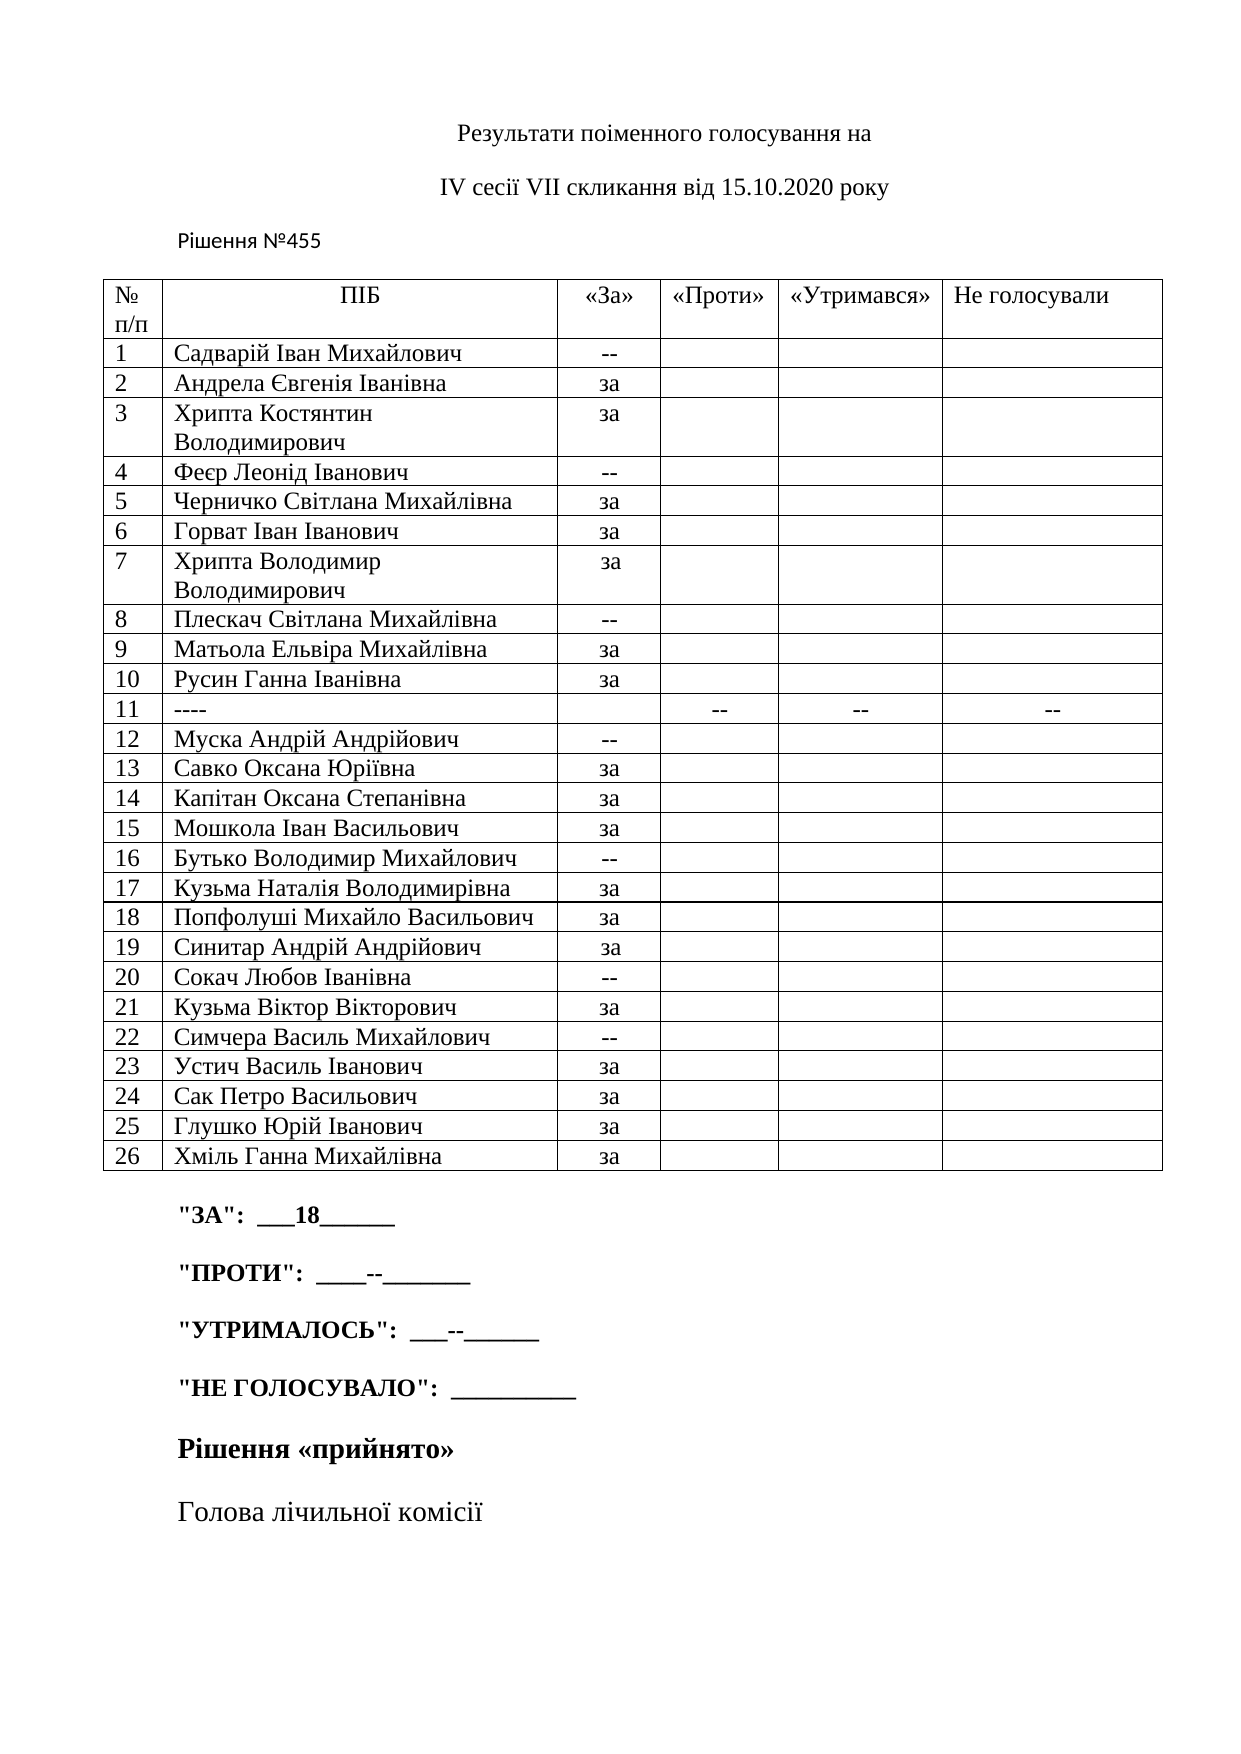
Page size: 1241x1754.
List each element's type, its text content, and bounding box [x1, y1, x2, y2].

text Результати поіменного голосування на [177, 118, 1152, 147]
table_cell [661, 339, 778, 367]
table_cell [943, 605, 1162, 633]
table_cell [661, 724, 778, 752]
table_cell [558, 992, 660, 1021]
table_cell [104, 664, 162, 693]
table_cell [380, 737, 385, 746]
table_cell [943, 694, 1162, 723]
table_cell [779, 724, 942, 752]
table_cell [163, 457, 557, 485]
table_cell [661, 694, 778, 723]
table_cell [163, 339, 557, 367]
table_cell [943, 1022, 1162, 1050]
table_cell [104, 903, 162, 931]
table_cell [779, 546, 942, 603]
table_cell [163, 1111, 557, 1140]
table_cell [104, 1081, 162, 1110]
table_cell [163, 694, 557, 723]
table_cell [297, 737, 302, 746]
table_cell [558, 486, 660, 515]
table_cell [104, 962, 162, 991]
text "НЕ ГОЛОСУВАЛО": __________ [177, 1373, 1152, 1402]
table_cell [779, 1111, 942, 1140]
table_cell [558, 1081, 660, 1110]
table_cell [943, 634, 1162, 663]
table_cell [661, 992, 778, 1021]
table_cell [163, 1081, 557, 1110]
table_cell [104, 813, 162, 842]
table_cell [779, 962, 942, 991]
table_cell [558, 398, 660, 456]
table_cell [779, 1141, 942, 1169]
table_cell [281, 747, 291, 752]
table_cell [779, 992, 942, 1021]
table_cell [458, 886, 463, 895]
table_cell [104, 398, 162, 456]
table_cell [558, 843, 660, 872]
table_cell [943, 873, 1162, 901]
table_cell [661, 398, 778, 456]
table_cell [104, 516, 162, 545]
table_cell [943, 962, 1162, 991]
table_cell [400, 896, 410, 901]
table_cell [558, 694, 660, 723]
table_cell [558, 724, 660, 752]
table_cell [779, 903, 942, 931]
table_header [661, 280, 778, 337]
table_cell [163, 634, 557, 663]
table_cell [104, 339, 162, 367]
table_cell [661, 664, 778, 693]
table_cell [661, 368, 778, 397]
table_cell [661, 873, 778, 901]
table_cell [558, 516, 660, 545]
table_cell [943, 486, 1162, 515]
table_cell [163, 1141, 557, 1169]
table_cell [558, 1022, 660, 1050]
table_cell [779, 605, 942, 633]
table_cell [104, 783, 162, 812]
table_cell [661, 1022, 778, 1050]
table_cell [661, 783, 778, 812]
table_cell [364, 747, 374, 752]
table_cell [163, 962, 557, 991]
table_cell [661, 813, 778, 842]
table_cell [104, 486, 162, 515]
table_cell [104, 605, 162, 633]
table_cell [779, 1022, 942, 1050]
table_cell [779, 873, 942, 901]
text Рішення «прийнято» [177, 1431, 1152, 1465]
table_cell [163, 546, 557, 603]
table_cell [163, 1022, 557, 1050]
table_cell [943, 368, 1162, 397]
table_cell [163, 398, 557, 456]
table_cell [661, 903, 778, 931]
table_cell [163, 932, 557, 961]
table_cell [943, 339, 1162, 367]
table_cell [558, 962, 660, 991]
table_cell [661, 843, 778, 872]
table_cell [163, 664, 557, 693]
text "ЗА": ___18______ [177, 1200, 1152, 1228]
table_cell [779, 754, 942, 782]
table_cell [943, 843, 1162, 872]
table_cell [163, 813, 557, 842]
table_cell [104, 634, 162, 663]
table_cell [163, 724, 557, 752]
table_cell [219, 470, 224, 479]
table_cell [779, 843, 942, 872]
text ІV сесії VІІ скликання від 15.10.2020 року [177, 172, 1152, 201]
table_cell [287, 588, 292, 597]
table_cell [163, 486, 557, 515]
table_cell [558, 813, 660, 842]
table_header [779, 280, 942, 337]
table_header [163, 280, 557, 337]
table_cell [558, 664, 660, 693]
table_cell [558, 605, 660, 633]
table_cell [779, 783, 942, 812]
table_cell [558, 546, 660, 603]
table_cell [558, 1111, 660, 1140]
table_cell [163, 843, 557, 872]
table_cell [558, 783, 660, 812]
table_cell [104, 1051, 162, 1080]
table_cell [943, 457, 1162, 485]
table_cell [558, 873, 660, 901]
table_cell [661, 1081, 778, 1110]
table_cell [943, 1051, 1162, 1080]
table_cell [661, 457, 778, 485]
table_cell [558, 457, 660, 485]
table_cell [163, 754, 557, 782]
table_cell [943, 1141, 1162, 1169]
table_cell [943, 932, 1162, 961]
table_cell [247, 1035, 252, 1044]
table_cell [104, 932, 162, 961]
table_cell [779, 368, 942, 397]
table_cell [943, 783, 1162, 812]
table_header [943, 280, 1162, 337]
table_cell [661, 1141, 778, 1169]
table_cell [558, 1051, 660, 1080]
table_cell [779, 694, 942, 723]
text Рішення №455 [177, 226, 1152, 254]
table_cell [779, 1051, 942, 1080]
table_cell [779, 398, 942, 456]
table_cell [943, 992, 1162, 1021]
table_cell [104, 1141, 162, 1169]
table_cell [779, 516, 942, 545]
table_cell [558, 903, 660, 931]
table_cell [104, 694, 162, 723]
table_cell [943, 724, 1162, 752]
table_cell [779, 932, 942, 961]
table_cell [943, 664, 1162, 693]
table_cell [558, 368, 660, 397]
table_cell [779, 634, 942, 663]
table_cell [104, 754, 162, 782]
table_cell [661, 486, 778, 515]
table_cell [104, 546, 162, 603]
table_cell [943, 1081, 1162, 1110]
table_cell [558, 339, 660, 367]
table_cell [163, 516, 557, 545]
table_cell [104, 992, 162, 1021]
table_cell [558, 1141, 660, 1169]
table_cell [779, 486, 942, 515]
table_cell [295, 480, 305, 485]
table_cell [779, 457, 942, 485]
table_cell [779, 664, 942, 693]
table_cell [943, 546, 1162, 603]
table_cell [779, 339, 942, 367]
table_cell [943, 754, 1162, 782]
text "УТРИМАЛОСЬ": ___--______ [177, 1316, 1152, 1344]
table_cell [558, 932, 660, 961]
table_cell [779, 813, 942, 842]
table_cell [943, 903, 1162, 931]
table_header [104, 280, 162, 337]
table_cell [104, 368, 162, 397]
text "ПРОТИ": ____--_______ [177, 1258, 1152, 1286]
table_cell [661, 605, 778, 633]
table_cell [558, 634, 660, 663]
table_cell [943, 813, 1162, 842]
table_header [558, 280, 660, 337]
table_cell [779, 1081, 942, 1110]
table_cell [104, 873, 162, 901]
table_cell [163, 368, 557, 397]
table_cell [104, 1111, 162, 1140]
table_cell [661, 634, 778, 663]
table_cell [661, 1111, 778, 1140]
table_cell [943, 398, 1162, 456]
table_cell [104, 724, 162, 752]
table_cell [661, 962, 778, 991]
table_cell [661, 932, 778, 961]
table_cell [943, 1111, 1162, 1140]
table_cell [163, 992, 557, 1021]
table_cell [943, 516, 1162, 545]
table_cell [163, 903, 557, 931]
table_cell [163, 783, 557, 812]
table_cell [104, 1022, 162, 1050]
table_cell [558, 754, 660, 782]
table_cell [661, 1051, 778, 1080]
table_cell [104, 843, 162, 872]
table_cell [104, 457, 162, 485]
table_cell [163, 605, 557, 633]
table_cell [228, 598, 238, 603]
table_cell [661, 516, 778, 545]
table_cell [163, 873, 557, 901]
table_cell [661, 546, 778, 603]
text Голова лічильної комісії [177, 1494, 1152, 1528]
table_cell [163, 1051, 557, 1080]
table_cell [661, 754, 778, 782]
